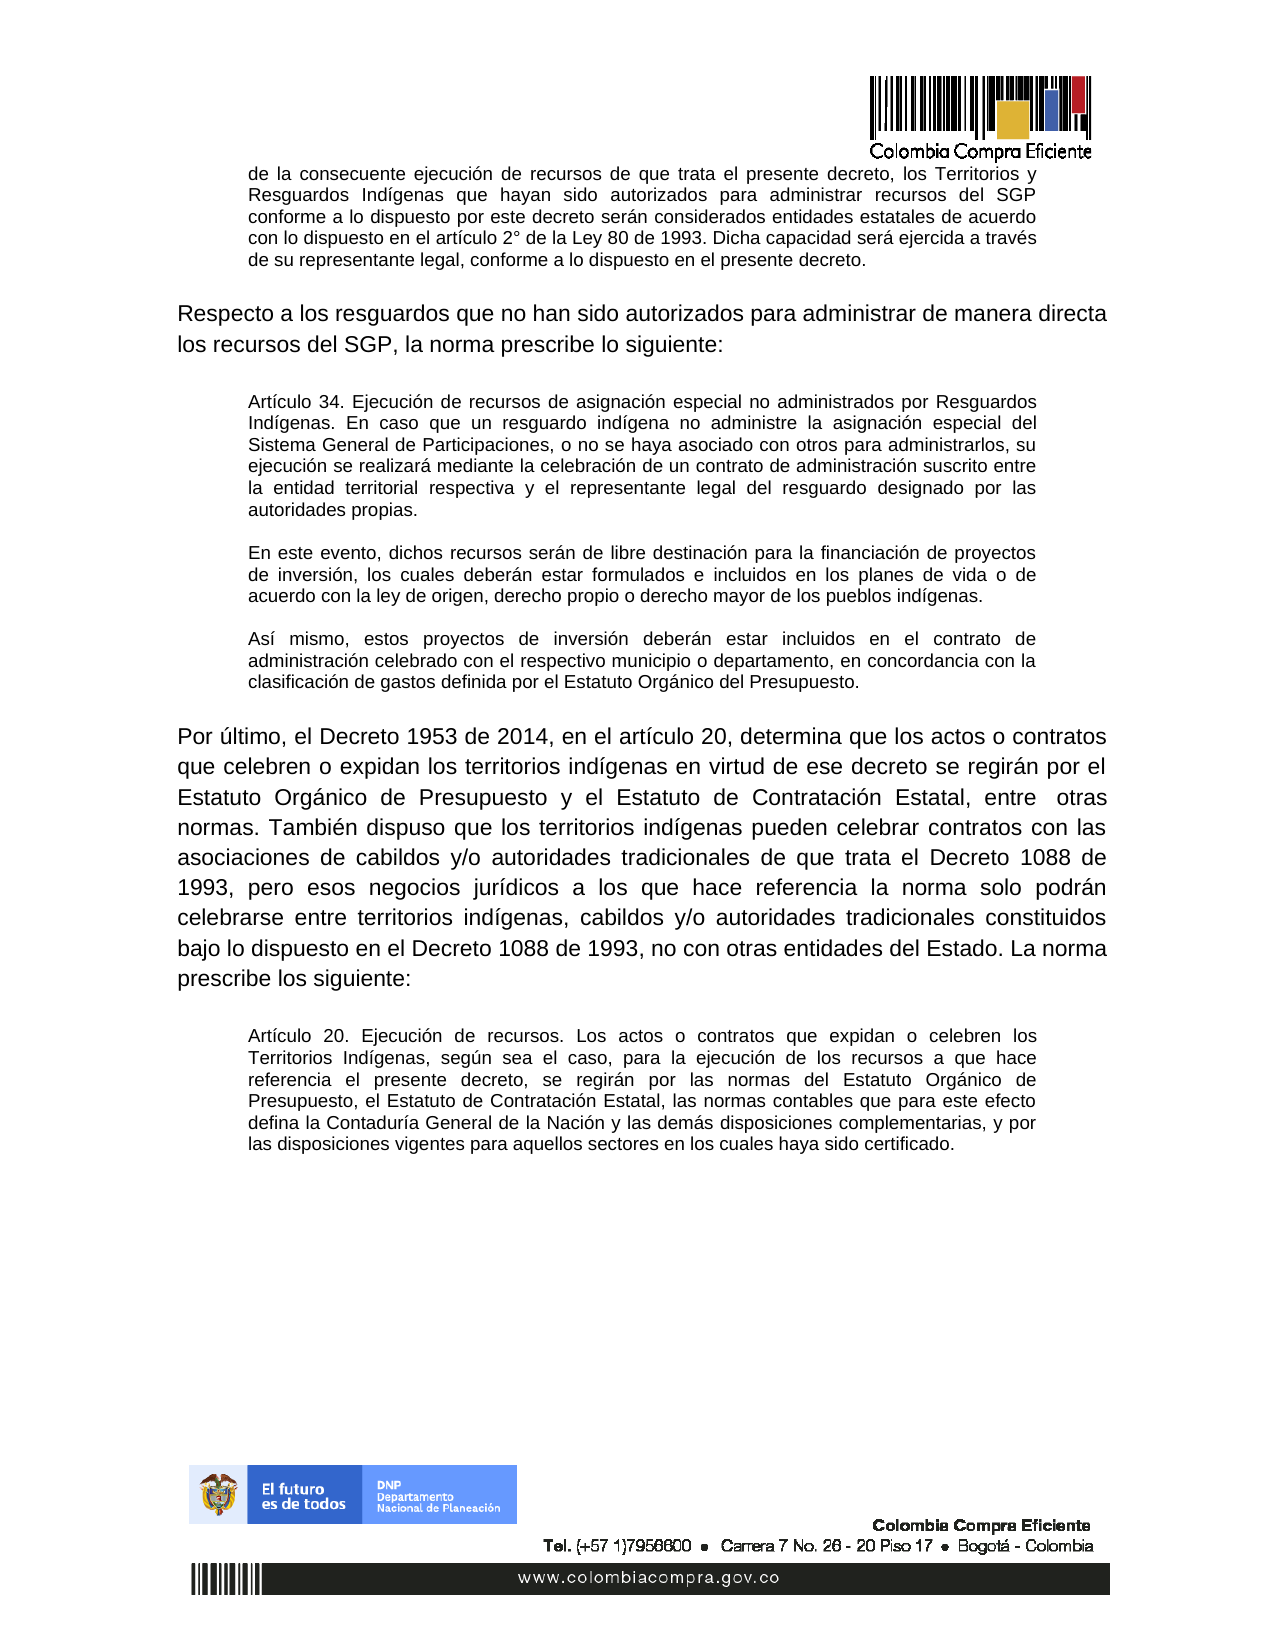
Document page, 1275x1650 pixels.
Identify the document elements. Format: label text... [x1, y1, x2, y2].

text Así mismo, estos proyectos de inversión deberán estar incluidos en el contrato de administración celebrado con el respectivo municipio o departamento, en concordancia con la clasificación de gastos definida por el Estatuto Orgánico del Presupuesto. [248, 628, 1037, 693]
text Respecto a los resguardos que no han sido autorizados para administrar de manera directa los recursos del SGP, la norma prescribe lo siguiente: [177, 300, 1107, 357]
text Artículo 34. Ejecución de recursos de asignación especial no administrados por Resguardos Indígenas. En caso que un resguardo indígena no administre la asignación especial del Sistema General de Participaciones, o no se haya asociado con otros para administrarlos, su ejecución se realizará mediante la celebración de un contrato de administración suscrito entre la entidad territorial respectiva y el representante legal del resguardo designado por las autoridades propias. [248, 391, 1037, 520]
picture [870, 76, 1092, 163]
picture [189, 1465, 1110, 1595]
text Artículo 20. Ejecución de recursos. Los actos o contratos que expidan o celebren los Territorios Indígenas, según sea el caso, para la ejecución de los recursos a que hace referencia el presente decreto, se regirán por las normas del Estatuto Orgánico de Presupuesto, el Estatuto de Contratación Estatal, las normas contables que para este efecto defina la Contaduría General de la Nación y las demás disposiciones complementarias, y por las disposiciones vigentes para aquellos sectores en los cuales haya sido certificado. [248, 1025, 1037, 1155]
text Por último, el Decreto 1953 de 2014, en el artículo 20, determina que los actos o contratos que celebren o expidan los territorios indígenas en virtud de ese decreto se regirán por el Estatuto Orgánico de Presupuesto y el Estatuto de Contratación Estatal, entre otras normas. También dispuso que los territorios indígenas pueden celebrar contratos con las asociaciones de cabildos y/o autoridades tradicionales de que trata el Decreto 1088 de 1993, pero esos negocios jurídicos a los que hace referencia la norma solo podrán celebrarse entre territorios indígenas, cabildos y/o autoridades tradicionales constituidos bajo lo dispuesto en el Decreto 1088 de 1993, no con otras entidades del Estado. La norma prescribe los siguiente: [177, 723, 1107, 991]
text En este evento, dichos recursos serán de libre destinación para la financiación de proyectos de inversión, los cuales deberán estar formulados e incluidos en los planes de vida o de acuerdo con la ley de origen, derecho propio o derecho mayor de los pueblos indígenas. [248, 542, 1037, 606]
